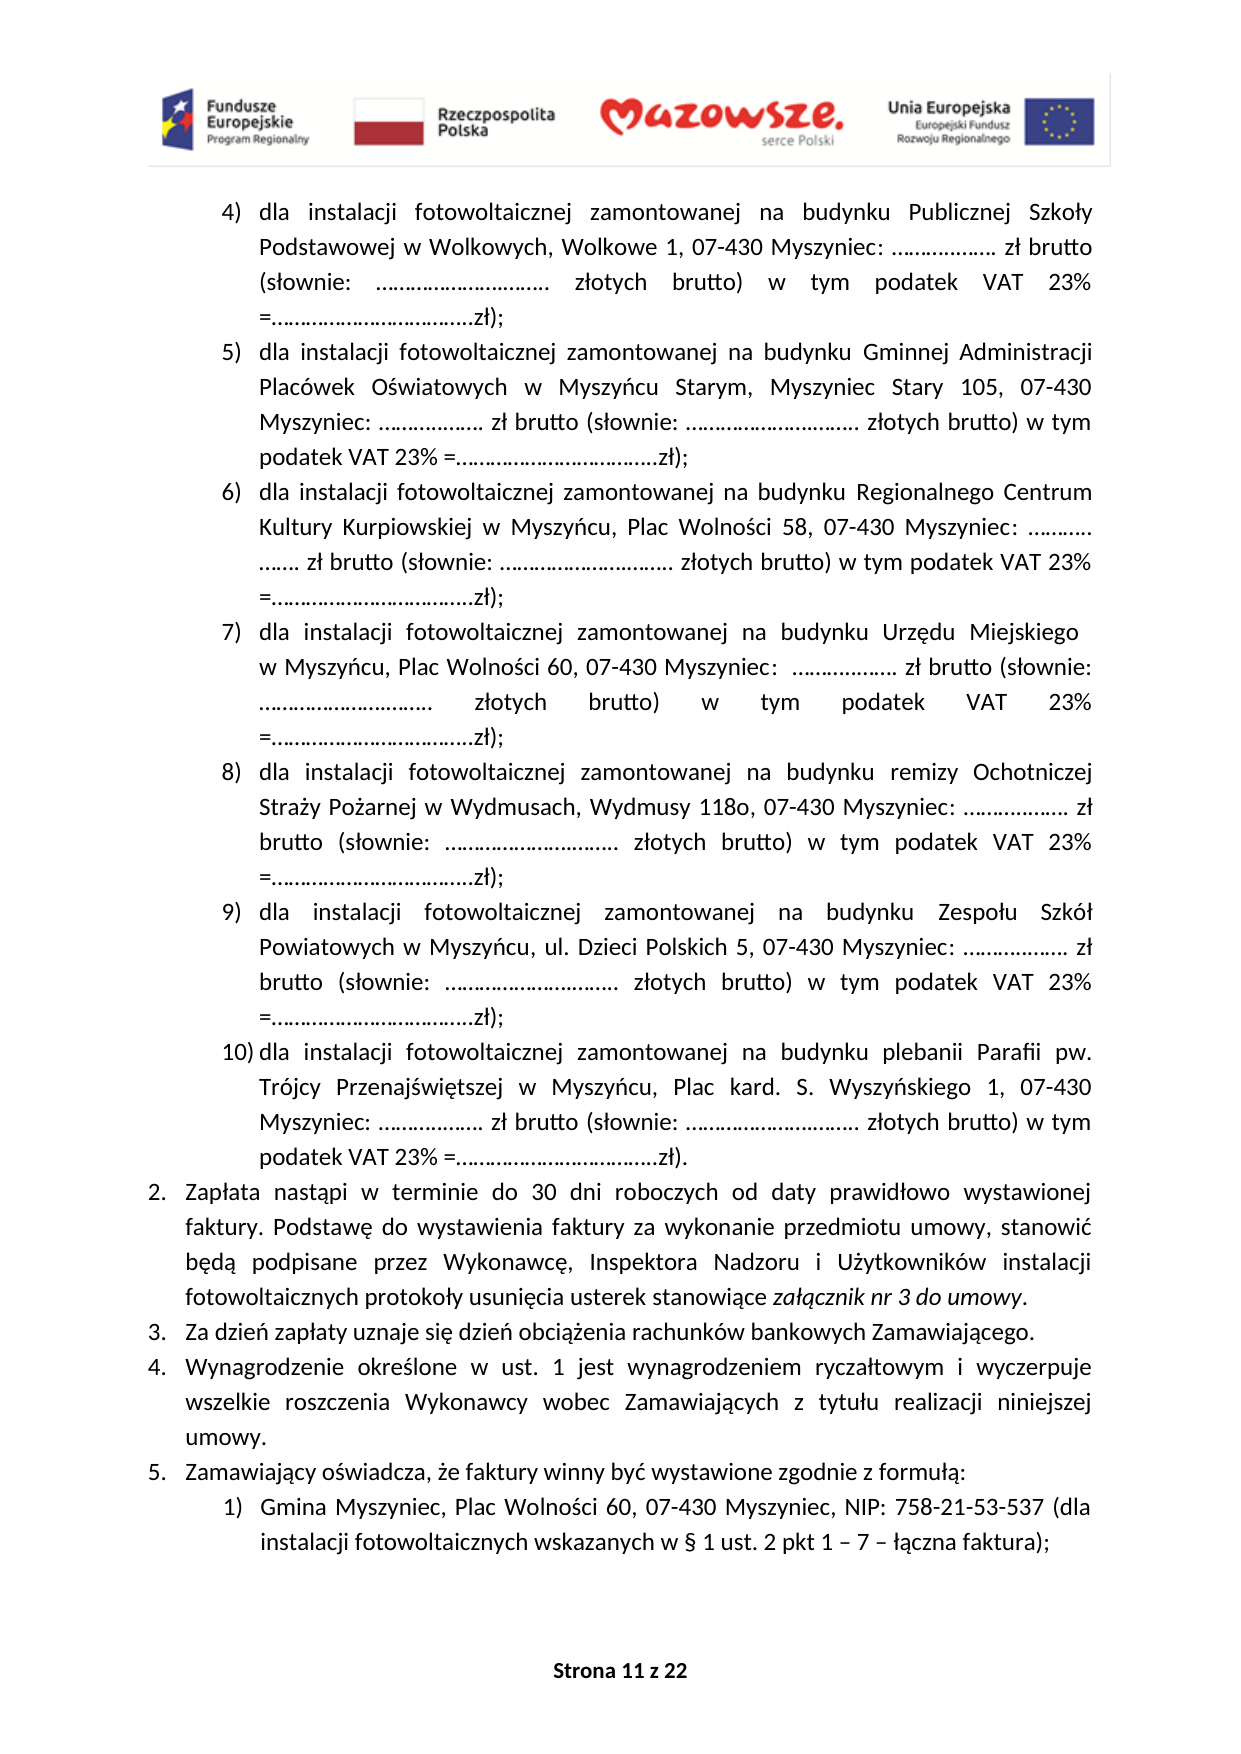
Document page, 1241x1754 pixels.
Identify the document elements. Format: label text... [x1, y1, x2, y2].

list Wynagrodzenie określone w ust. 1 jest wynagrodzeniem ryczałtowym i wyczerpuje wszelkie roszczenia Wykonawcy wobec Zamawiających z tytułu realizacji niniejszej umowy. [148, 1351, 1093, 1452]
list Gmina Myszyniec, Plac Wolności 60, 07-430 Myszyniec, NIP: 758-21-53-537 (dla instalacji fotowoltaicznych wskazanych w § 1 ust. 2 pkt 1 – 7 – łączna faktura); [223, 1491, 1093, 1557]
list Zapłata nastąpi w terminie do 30 dni roboczych od daty prawidłowo wystawionej faktury. Podstawę do wystawienia faktury za wykonanie przedmiotu umowy, stanowić będą podpisane przez Wykonawcę, Inspektora Nadzoru i Użytkowników instalacji fotowoltaicznych protokoły usunięcia usterek stanowiące załącznik nr 3 do umowy. [148, 1176, 1093, 1312]
list dla instalacji fotowoltaicznej zamontowanej na budynku Gminnej Administracji Placówek Oświatowych w Myszyńcu Starym, Myszyniec Stary 105, 07-430 Myszyniec: ………..……. zł brutto (słownie: ………………….…….. złotych brutto) w tym podatek VAT 23% =……………………………..zł); [221, 336, 1093, 472]
list Za dzień zapłaty uznaje się dzień obciążenia rachunków bankowych Zamawiającego. [148, 1316, 1093, 1347]
list dla instalacji fotowoltaicznej zamontowanej na budynku plebanii Parafii pw. Trójcy Przenajświętszej w Myszyńcu, Plac kard. S. Wyszyńskiego 1, 07-430 Myszyniec: ………..……. zł brutto (słownie: ………………….…….. złotych brutto) w tym podatek VAT 23% =……………………………..zł). [221, 1036, 1093, 1172]
list Zamawiający oświadcza, że faktury winny być wystawione zgodnie z formułą: [148, 1456, 1093, 1487]
list dla instalacji fotowoltaicznej zamontowanej na budynku Zespołu Szkół Powiatowych w Myszyńcu, ul. Dzieci Polskich 5, 07-430 Myszyniec: ………..……. zł brutto (słownie: ………………….…….. złotych brutto) w tym podatek VAT 23% =……………………………..zł); [221, 896, 1093, 1032]
list dla instalacji fotowoltaicznej zamontowanej na budynku Urzędu Miejskiego w Myszyńcu, Plac Wolności 60, 07-430 Myszyniec: ………..……. zł brutto (słownie: ………………….…….. złotych brutto) w tym podatek VAT 23% =……………………………..zł); [221, 616, 1093, 752]
list dla instalacji fotowoltaicznej zamontowanej na budynku Regionalnego Centrum Kultury Kurpiowskiej w Myszyńcu, Plac Wolności 58, 07-430 Myszyniec: ………..……. zł brutto (słownie: ………………….…….. złotych brutto) w tym podatek VAT 23% =……………………………..zł); [221, 476, 1093, 612]
list dla instalacji fotowoltaicznej zamontowanej na budynku remizy Ochotniczej Straży Pożarnej w Wydmusach, Wydmusy 118o, 07-430 Myszyniec: ………..……. zł brutto (słownie: ………………….…….. złotych brutto) w tym podatek VAT 23% =……………………………..zł); [221, 756, 1093, 892]
list dla instalacji fotowoltaicznej zamontowanej na budynku Publicznej Szkoły Podstawowej w Wolkowych, Wolkowe 1, 07-430 Myszyniec: ………..……. zł brutto (słownie: ………………….…….. złotych brutto) w tym podatek VAT 23% =……………………………..zł); [221, 196, 1093, 332]
picture [147, 73, 1112, 168]
